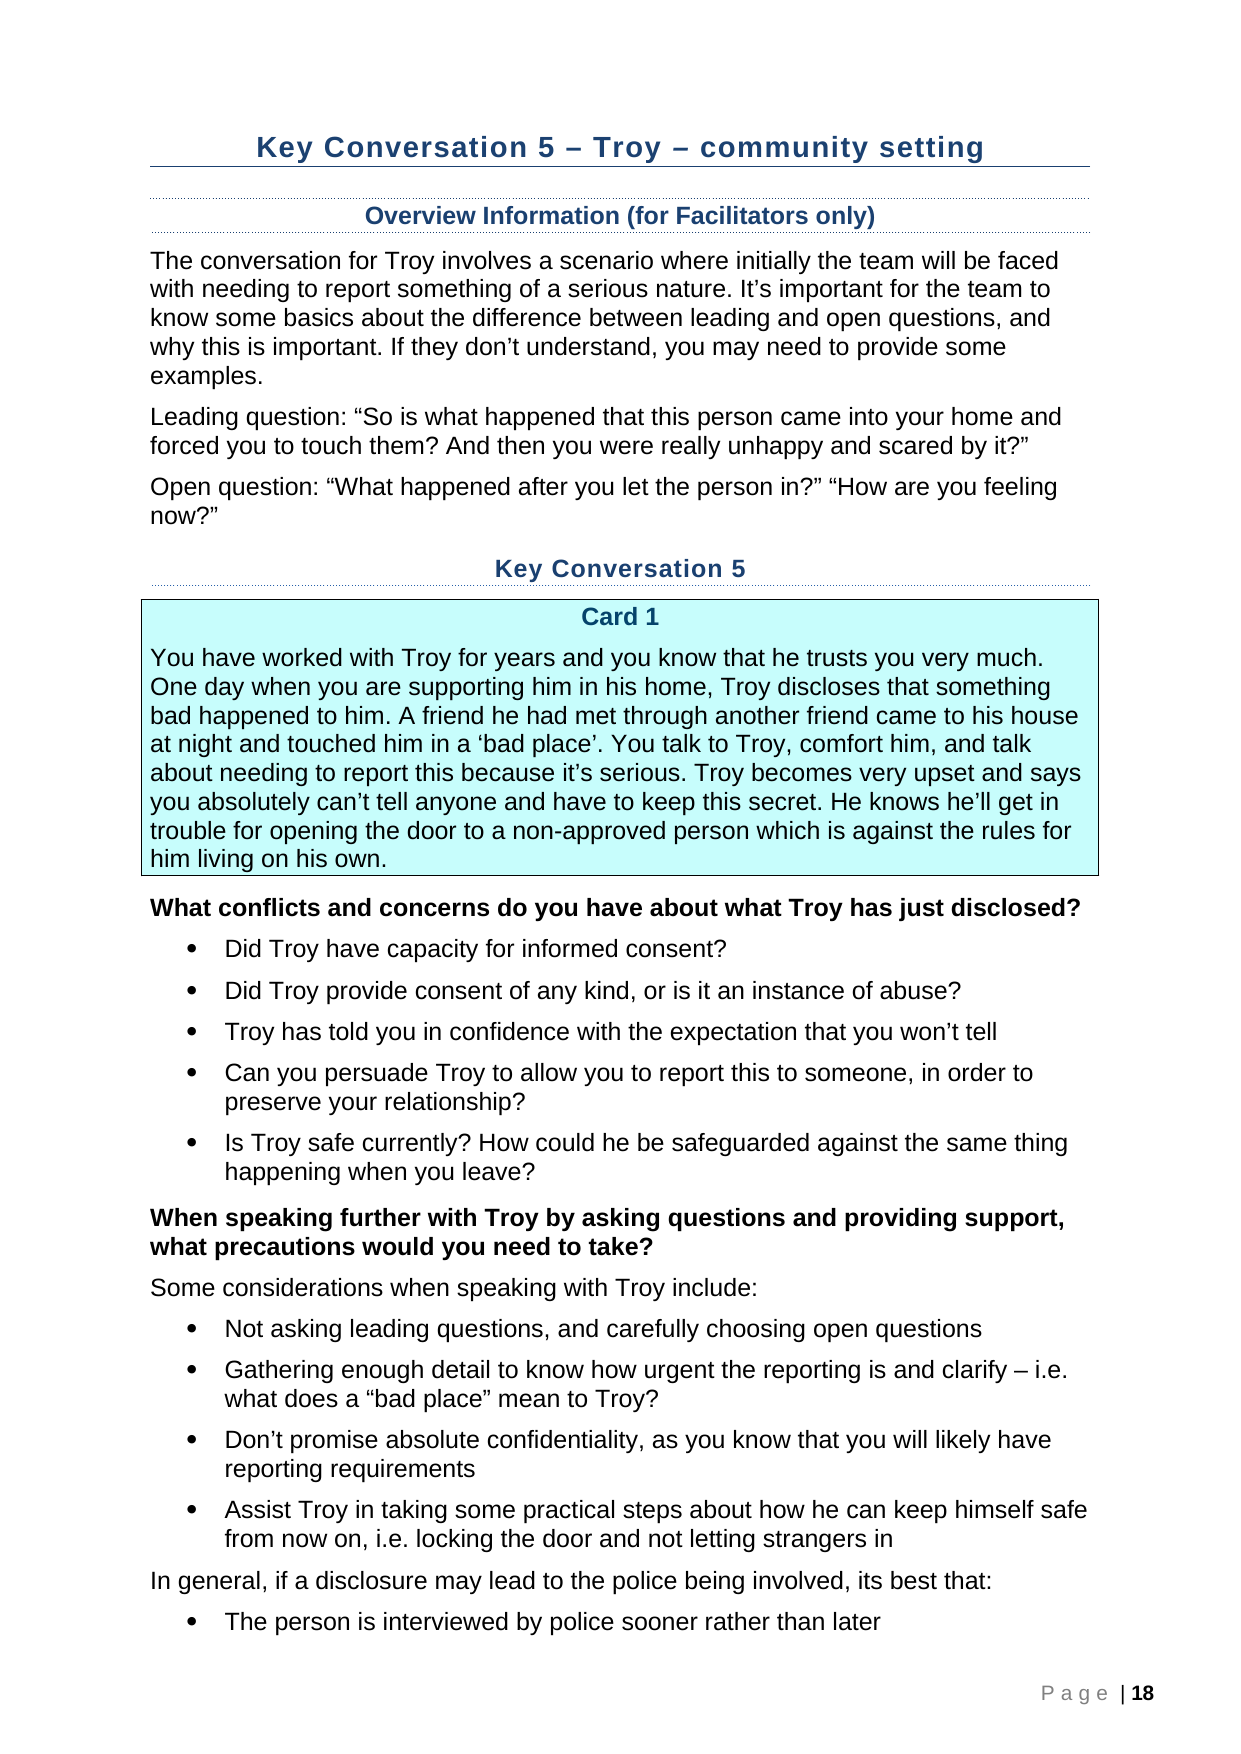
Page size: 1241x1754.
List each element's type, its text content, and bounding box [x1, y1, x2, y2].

list Don’t promise absolute confidentiality, as you know that you will likely have reporting requirements [187, 1425, 1090, 1483]
text Some considerations when speaking with Troy include: [150, 1273, 1090, 1301]
text In general, if a disclosure may lead to the police being involved, its best that: [150, 1566, 1090, 1594]
list The person is interviewed by police sooner rather than later [187, 1607, 1090, 1636]
list Not asking leading questions, and carefully choosing open questions [187, 1314, 1090, 1343]
text Card 1 [142, 600, 1098, 631]
subtitle Key Conversation 5 [150, 554, 1090, 586]
list Gathering enough detail to know how urgent the reporting is and clarify – i.e. what does a “bad place” mean to Troy? [187, 1355, 1090, 1413]
text You have worked with Troy for years and you know that he trusts you very much. One day when you are supporting him in his home, Troy discloses that something bad happened to him. A friend he had met through another friend came to his house at night and touched him in a ‘bad place’. You talk to Troy, comfort him, and talk about needing to report this because it’s serious. Troy becomes very upset and says you absolutely can’t tell anyone and have to keep this secret. He knows he’ll get in trouble for opening the door to a non-approved person which is against the rules for him living on his own. [142, 640, 1098, 875]
subtitle Overview Information (for Facilitators only) [150, 198, 1090, 233]
list Did Troy provide consent of any kind, or is it an instance of abuse? [187, 976, 1090, 1004]
text What conflicts and concerns do you have about what Troy has just disclosed? [150, 893, 1090, 922]
text Leading question: “So is what happened that this person came into your home and forced you to touch them? And then you were really unhappy and scared by it?” [150, 402, 1090, 459]
text When speaking further with Troy by asking questions and providing support, what precautions would you need to take? [150, 1203, 1090, 1260]
list Troy has told you in confidence with the expectation that you won’t tell [187, 1017, 1090, 1046]
list Can you persuade Troy to allow you to report this to someone, in order to preserve your relationship? [187, 1058, 1090, 1116]
subtitle Key Conversation 5 – Troy – community setting [150, 130, 1090, 166]
list Is Troy safe currently? How could he be safeguarded against the same thing happening when you leave? [187, 1128, 1090, 1186]
text The conversation for Troy involves a scenario where initially the team will be faced with needing to report something of a serious nature. It’s important for the team to know some basics about the difference between leading and open questions, and why this is important. If they don’t understand, you may need to provide some examples. [150, 246, 1090, 389]
text Open question: “What happened after you let the person in?” “How are you feeling now?” [150, 472, 1090, 529]
list Did Troy have capacity for informed consent? [187, 934, 1090, 963]
list Assist Troy in taking some practical steps about how he can keep himself safe from now on, i.e. locking the door and not letting strangers in [187, 1496, 1090, 1553]
